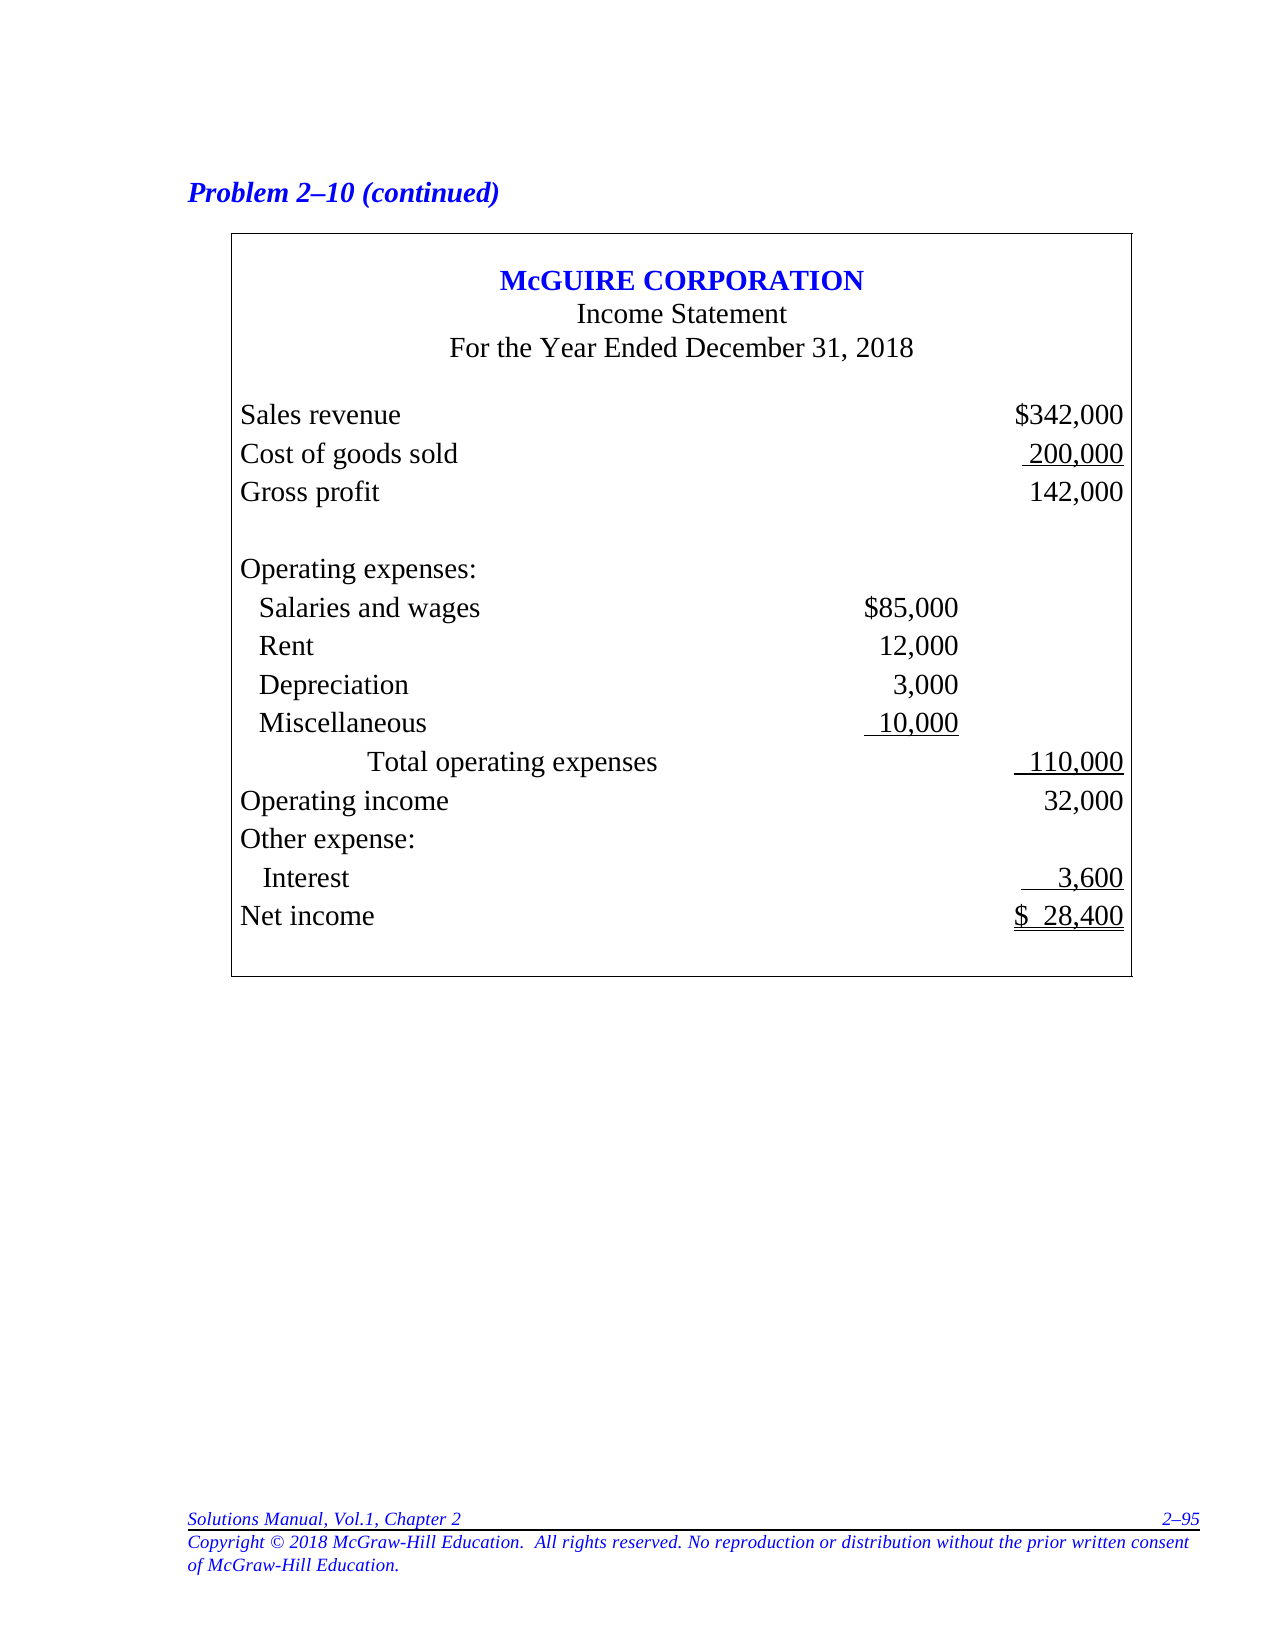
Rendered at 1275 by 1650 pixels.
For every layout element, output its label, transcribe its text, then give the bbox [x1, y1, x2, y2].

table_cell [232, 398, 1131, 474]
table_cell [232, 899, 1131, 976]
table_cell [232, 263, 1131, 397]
subtitle Problem 2–10 (continued) [187, 175, 1200, 208]
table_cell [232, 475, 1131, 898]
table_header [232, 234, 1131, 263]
